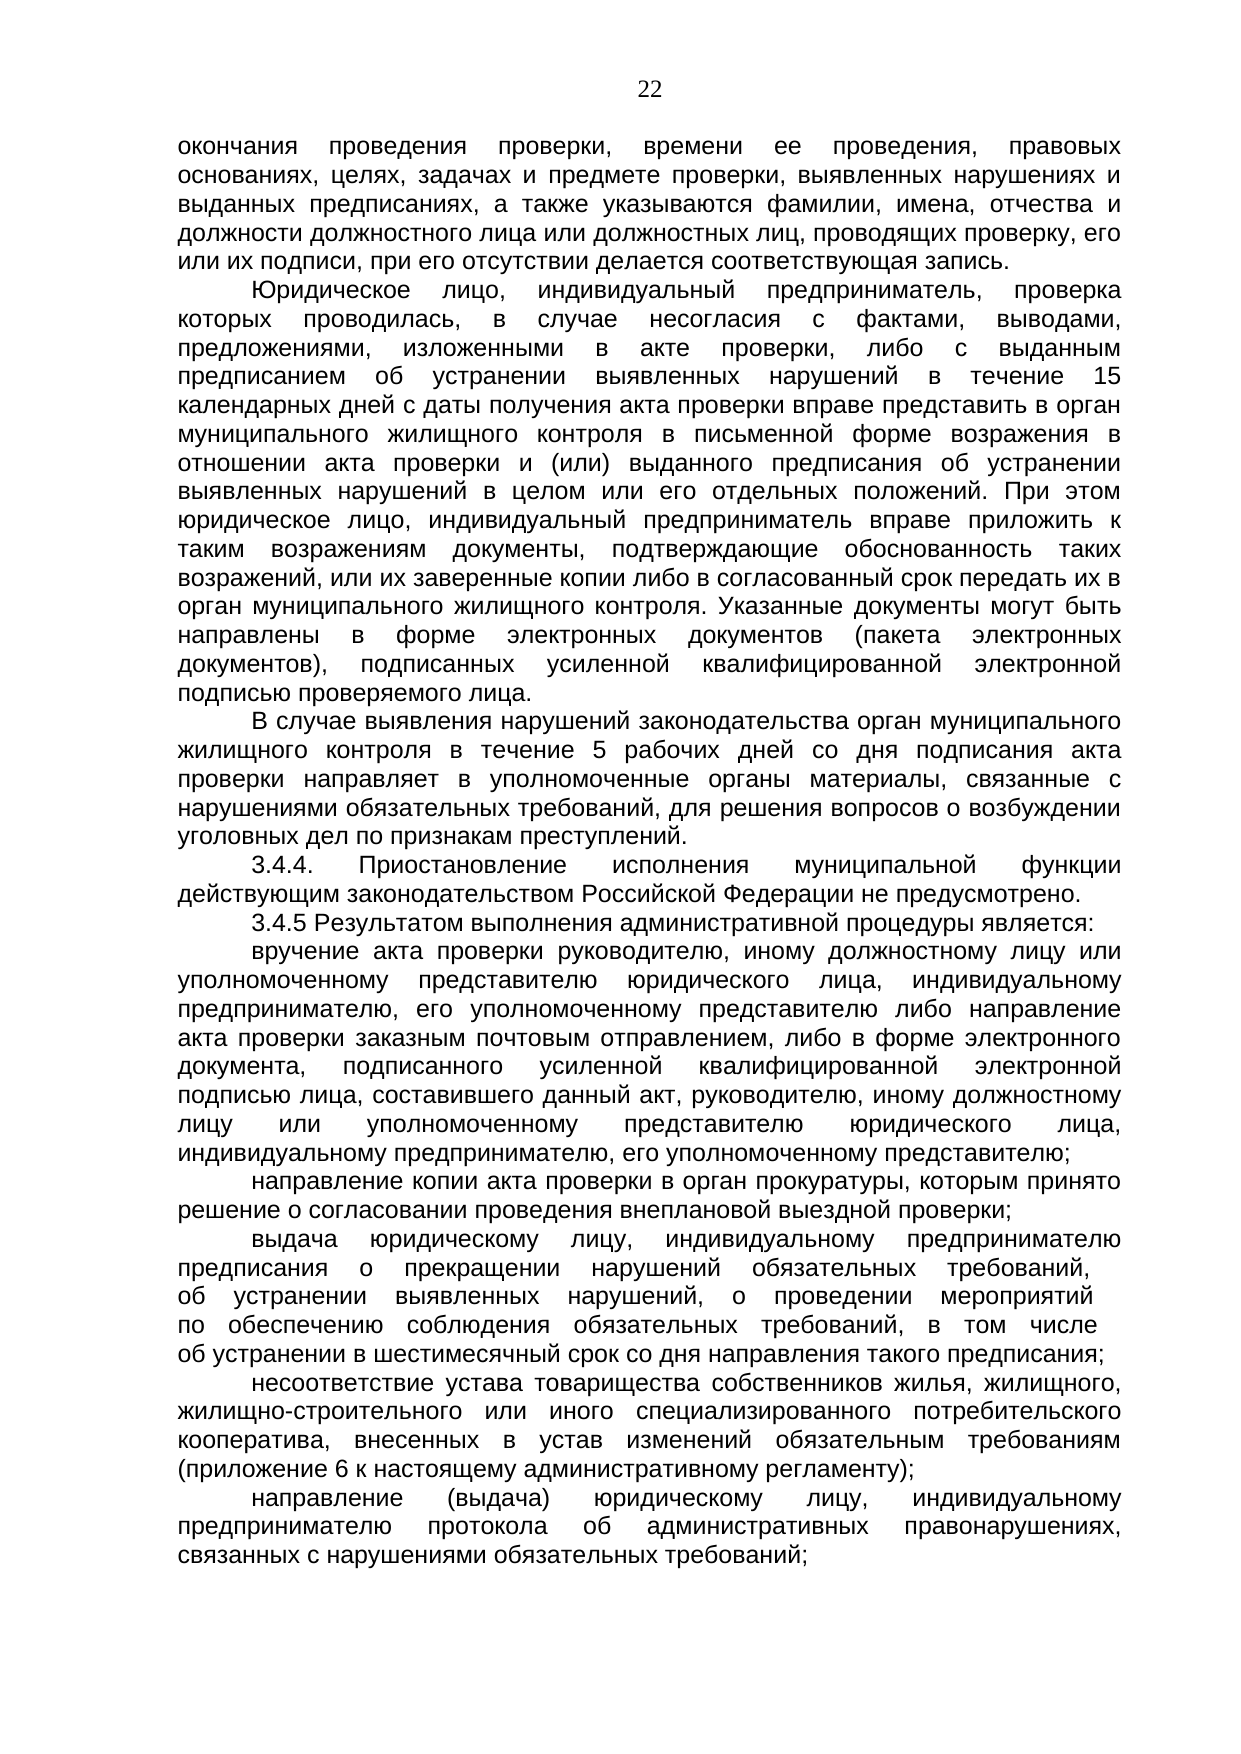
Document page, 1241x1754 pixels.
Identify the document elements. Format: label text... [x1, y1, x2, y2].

text направление копии акта проверки в орган прокуратуры, которым принято решение о согласовании проведения внеплановой выездной проверки; [177, 1166, 1122, 1224]
text направление (выдача) юридическому лицу, индивидуальному предпринимателю протокола об административных правонарушениях, связанных с нарушениями обязательных требований; [177, 1482, 1122, 1569]
text выдача юридическому лицу, индивидуальному предпринимателю предписания о прекращении нарушений обязательных требований, об устранении выявленных нарушений, о проведении мероприятий по обеспечению соблюдения обязательных требований, в том числе об устранении в шестимесячный срок со дня направления такого предписания; [177, 1224, 1122, 1367]
text В случае выявления нарушений законодательства орган муниципального жилищного контроля в течение 5 рабочих дней со дня подписания акта проверки направляет в уполномоченные органы материалы, связанные с нарушениями обязательных требований, для решения вопросов о возбуждении уголовных дел по признакам преступлений. [177, 706, 1122, 850]
text Юридическое лицо, индивидуальный предприниматель, проверка которых проводилась, в случае несогласия с фактами, выводами, предложениями, изложенными в акте проверки, либо с выданным предписанием об устранении выявленных нарушений в течение 15 календарных дней с даты получения акта проверки вправе представить в орган муниципального жилищного контроля в письменной форме возражения в отношении акта проверки и (или) выданного предписания об устранении выявленных нарушений в целом или его отдельных положений. При этом юридическое лицо, индивидуальный предприниматель вправе приложить к таким возражениям документы, подтверждающие обоснованность таких возражений, или их заверенные копии либо в согласованный срок передать их в орган муниципального жилищного контроля. Указанные документы могут быть направлены в форме электронных документов (пакета электронных документов), подписанных усиленной квалифицированной электронной подписью проверяемого лица. [177, 275, 1122, 706]
text вручение акта проверки руководителю, иному должностному лицу или уполномоченному представителю юридического лица, индивидуальному предпринимателю, его уполномоченному представителю либо направление акта проверки заказным почтовым отправлением, либо в форме электронного документа, подписанного усиленной квалифицированной электронной подписью лица, составившего данный акт, руководителю, иному должностному лицу или уполномоченному представителю юридического лица, индивидуальному предпринимателю, его уполномоченному представителю; [177, 936, 1122, 1166]
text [177, 131, 1122, 275]
text 3.4.4. Приостановление исполнения муниципальной функции действующим законодательством Российской Федерации не предусмотрено. [177, 850, 1122, 907]
text несоответствие устава товарищества собственников жилья, жилищного, жилищно-строительного или иного специализированного потребительского кооператива, внесенных в устав изменений обязательным требованиям (приложение 6 к настоящему административному регламенту); [177, 1367, 1122, 1482]
text 3.4.5 Результатом выполнения административной процедуры является: [177, 907, 1122, 936]
